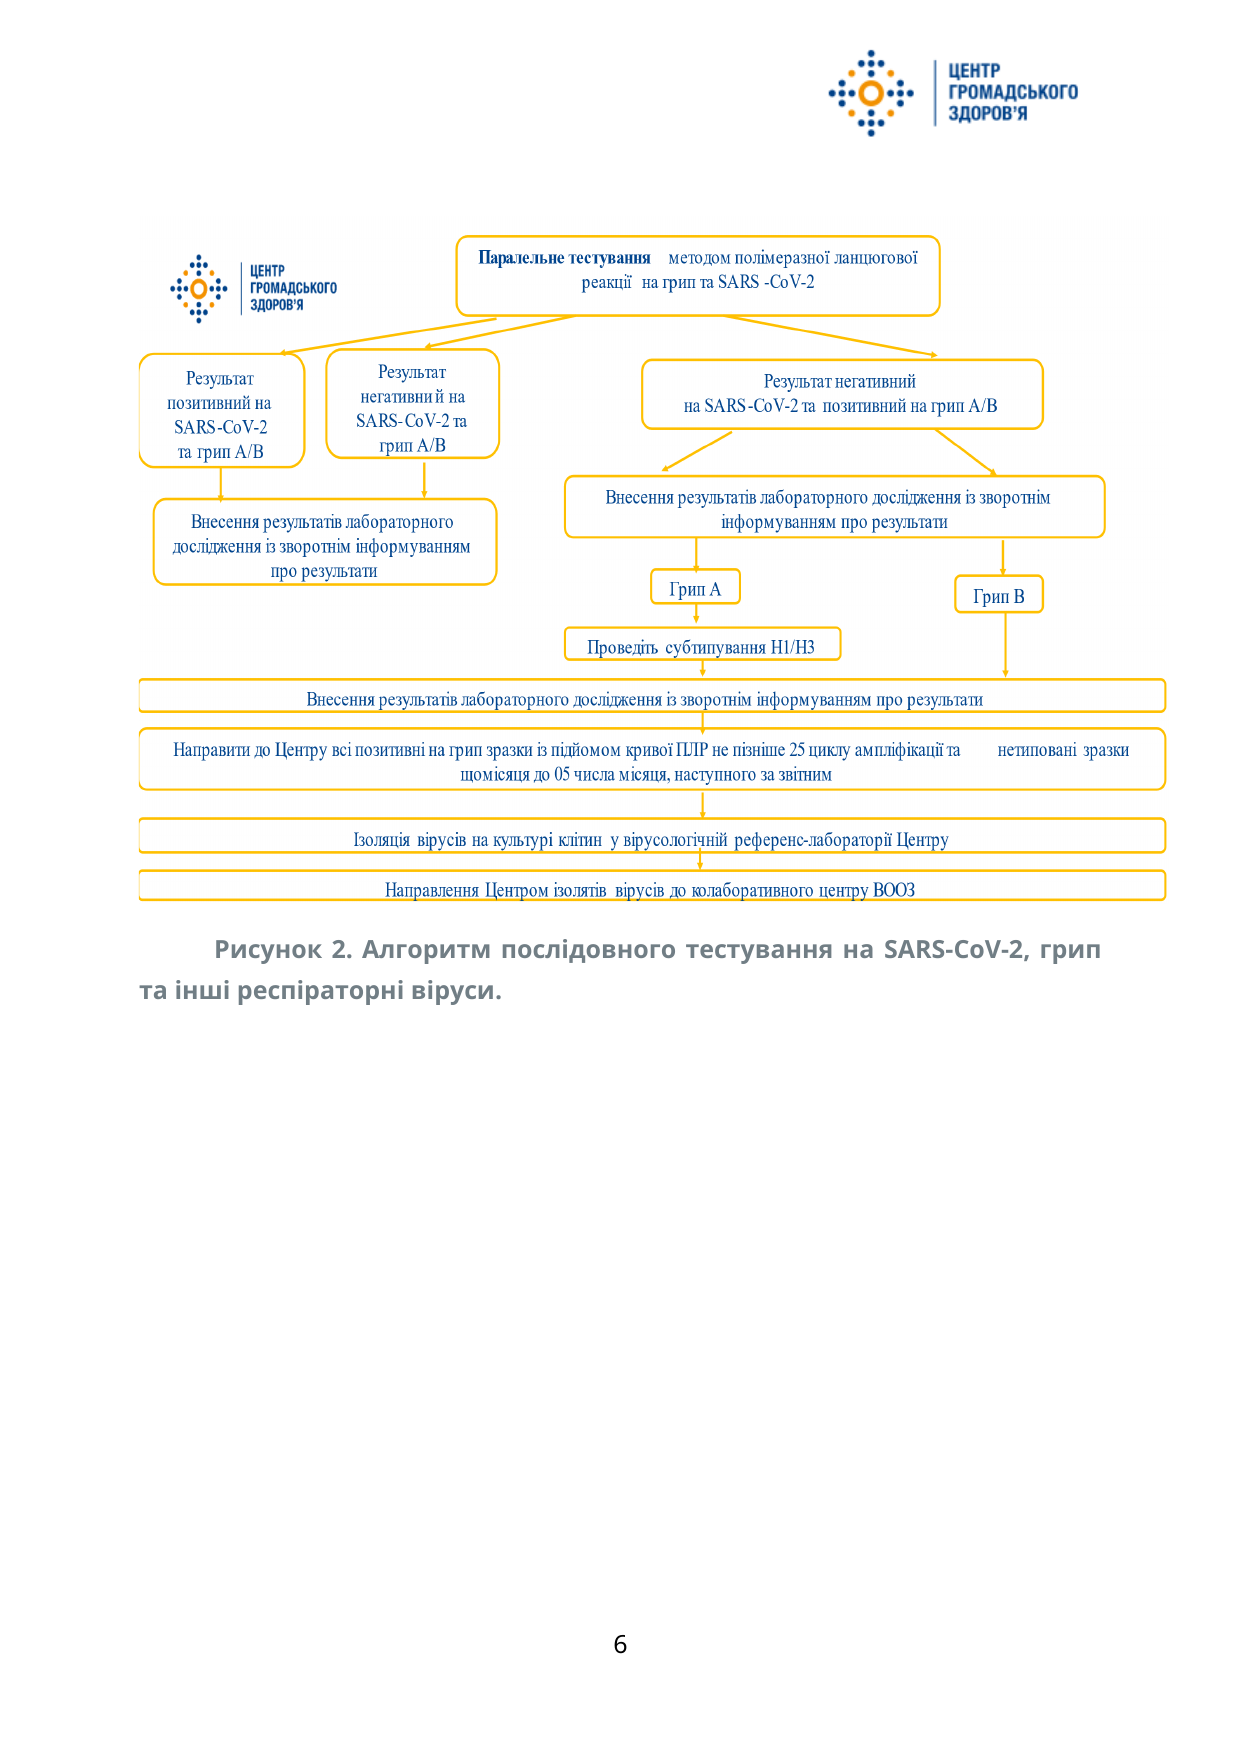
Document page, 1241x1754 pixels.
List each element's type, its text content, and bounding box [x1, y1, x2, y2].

picture [805, 34, 1102, 154]
picture [138, 216, 1169, 904]
text Рисунок 2. Алгоритм послідовного тестування на SARS-CoV-2, грип та інші респіраторні віруси. [139, 932, 1102, 1006]
